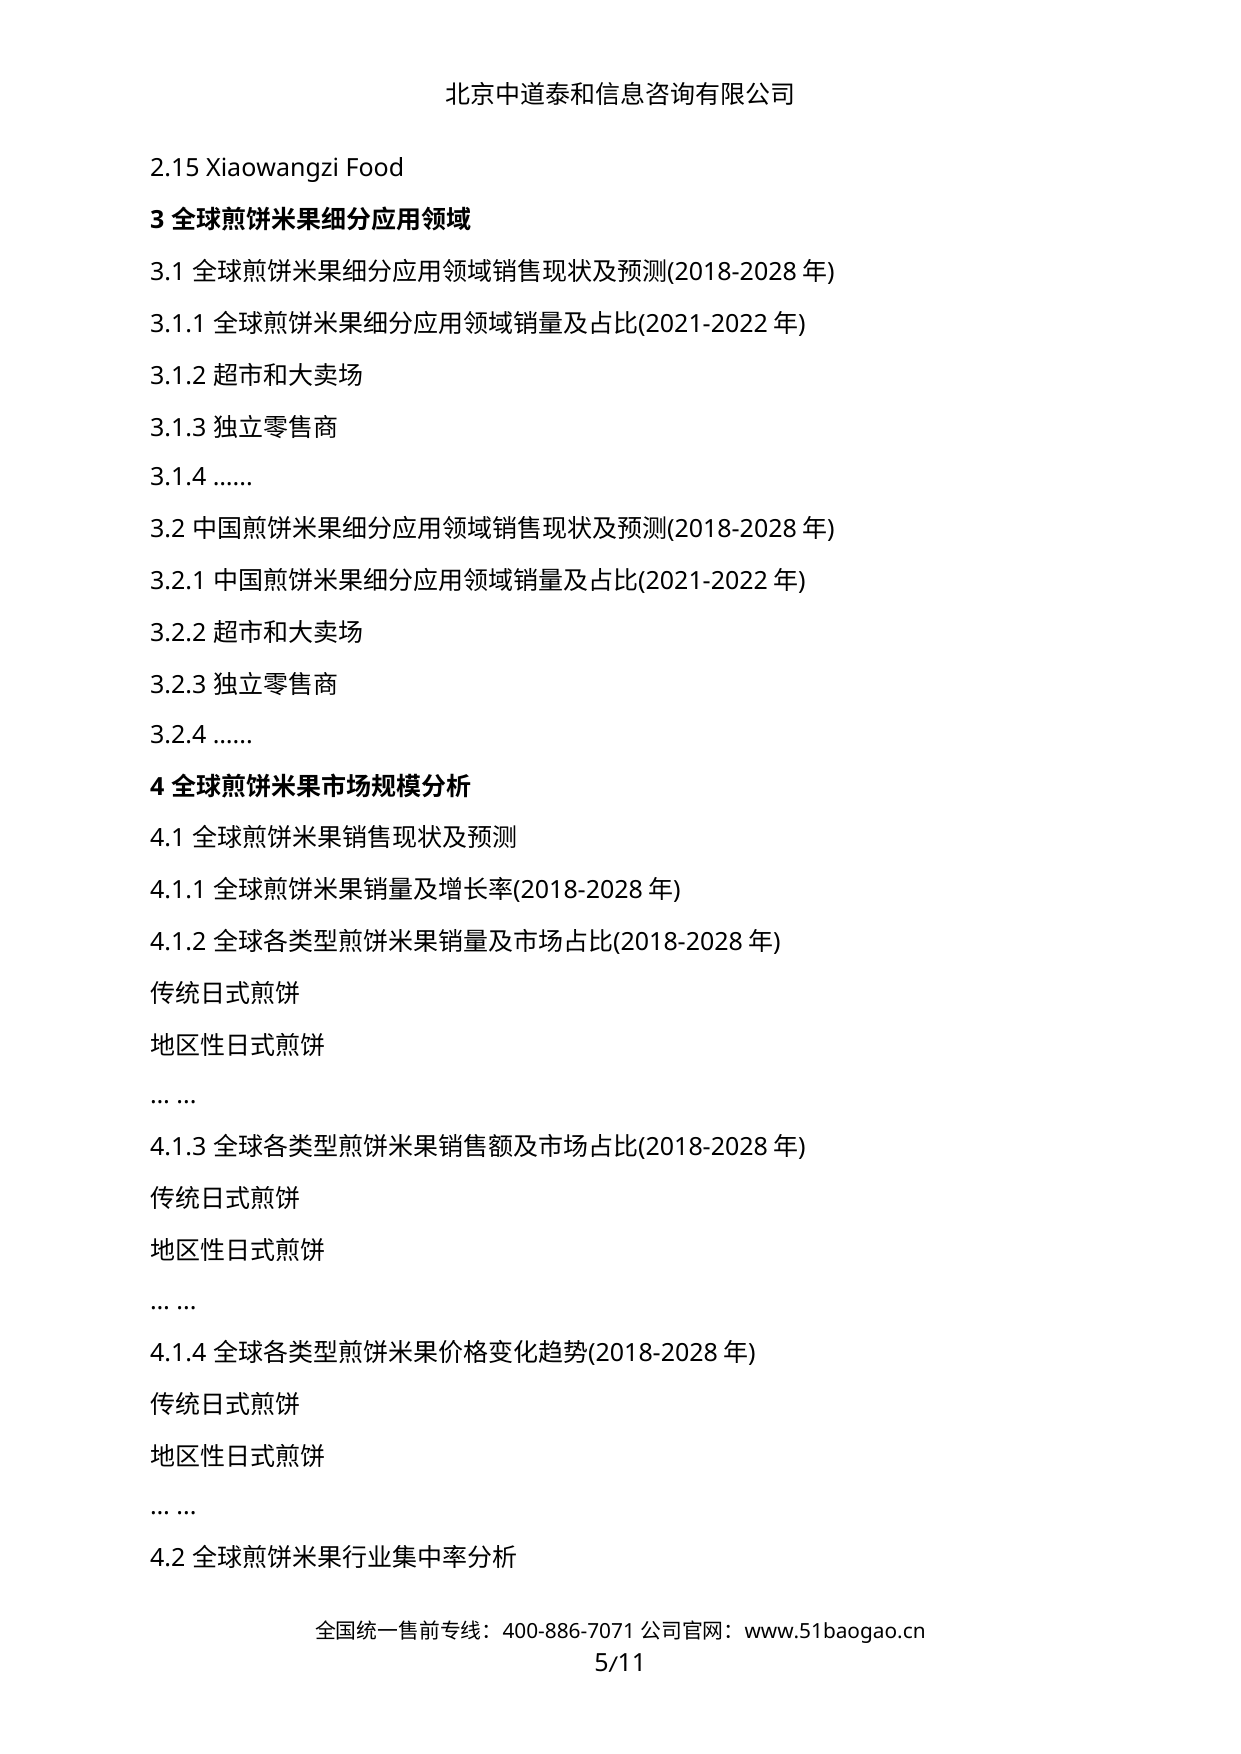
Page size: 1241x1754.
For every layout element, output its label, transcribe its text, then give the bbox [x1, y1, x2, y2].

text 3.2.4 …... [150, 716, 1090, 750]
text 传统日式煎饼 [150, 1179, 1090, 1215]
text 3.1.2 超市和大卖场 [150, 355, 1090, 392]
text 4.1.1 全球煎饼米果销量及增长率(2018-2028年) [150, 870, 1090, 906]
text 4.1.3 全球各类型煎饼米果销售额及市场占比(2018-2028年) [150, 1127, 1090, 1163]
text 3.2.3 独立零售商 [150, 664, 1090, 701]
text 3.2 中国煎饼米果细分应用领域销售现状及预测(2018-2028年) [150, 509, 1090, 545]
text 4.2 全球煎饼米果行业集中率分析 [150, 1537, 1090, 1574]
text 2.15 Xiaowangzi Food [150, 150, 1090, 184]
text 传统日式煎饼 [150, 1384, 1090, 1420]
text 地区性日式煎饼 [150, 1025, 1090, 1062]
text 3 全球煎饼米果细分应用领域 [150, 200, 1090, 236]
text … ... [150, 1488, 1090, 1522]
text 3.1.1 全球煎饼米果细分应用领域销量及占比(2021-2022年) [150, 303, 1090, 340]
text 4.1.2 全球各类型煎饼米果销量及市场占比(2018-2028年) [150, 922, 1090, 958]
text 4.1 全球煎饼米果销售现状及预测 [150, 818, 1090, 854]
text 传统日式煎饼 [150, 973, 1090, 1010]
text 3.1.3 独立零售商 [150, 407, 1090, 443]
text 3.2.1 中国煎饼米果细分应用领域销量及占比(2021-2022年) [150, 561, 1090, 597]
text … ... [150, 1282, 1090, 1317]
text 3.1 全球煎饼米果细分应用领域销售现状及预测(2018-2028年) [150, 252, 1090, 288]
text 地区性日式煎饼 [150, 1436, 1090, 1472]
text 地区性日式煎饼 [150, 1231, 1090, 1267]
text 4 全球煎饼米果市场规模分析 [150, 766, 1090, 802]
text 4.1.4 全球各类型煎饼米果价格变化趋势(2018-2028年) [150, 1332, 1090, 1368]
text 3.2.2 超市和大卖场 [150, 612, 1090, 649]
text 3.1.4 …... [150, 459, 1090, 493]
text … ... [150, 1077, 1090, 1111]
